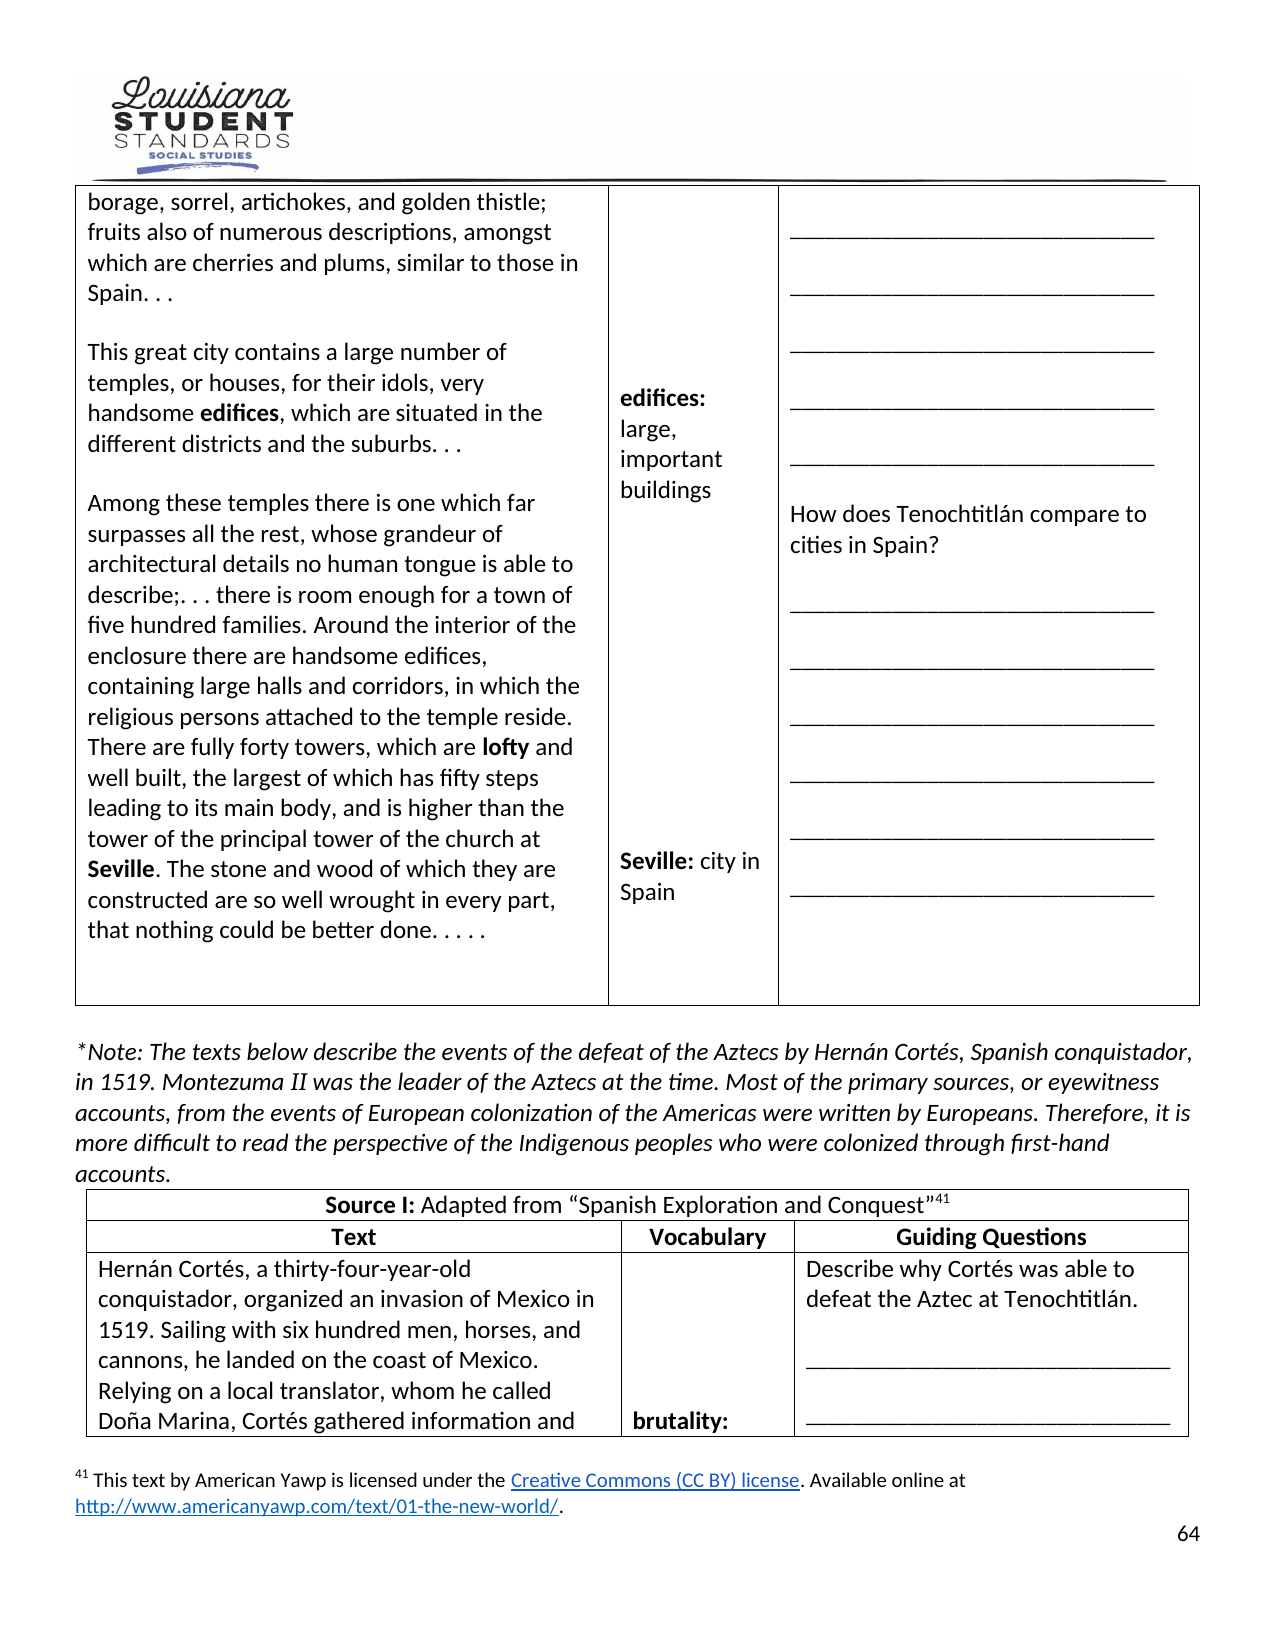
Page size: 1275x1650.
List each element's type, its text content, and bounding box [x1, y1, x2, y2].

table_cell Salamanca: city in Spain edifices: large, important buildings Seville: city in Spain [609, 186, 778, 1004]
table_cell Vocabulary [622, 1221, 794, 1252]
table_header Source I: Adapted from “Spanish Exploration and Conquest” [87, 1190, 1188, 1220]
picture [75, 75, 1186, 185]
table_cell Text [87, 1221, 621, 1252]
table_cell Guiding Questions [795, 1221, 1188, 1252]
text *Note: The texts below describe the events of the defeat of the Aztecs by Hernán Cortés, Spanish conquistador, in 1519. Montezuma II was the leader of the Aztecs at the time. Most of the primary sources, or eyewitness accounts, from the events of European colonization of the Americas were written by Europeans. Therefore, it is more difficult to read the perspective of the Indigenous peoples who were colonized through first-hand accounts. [75, 1036, 1200, 1189]
